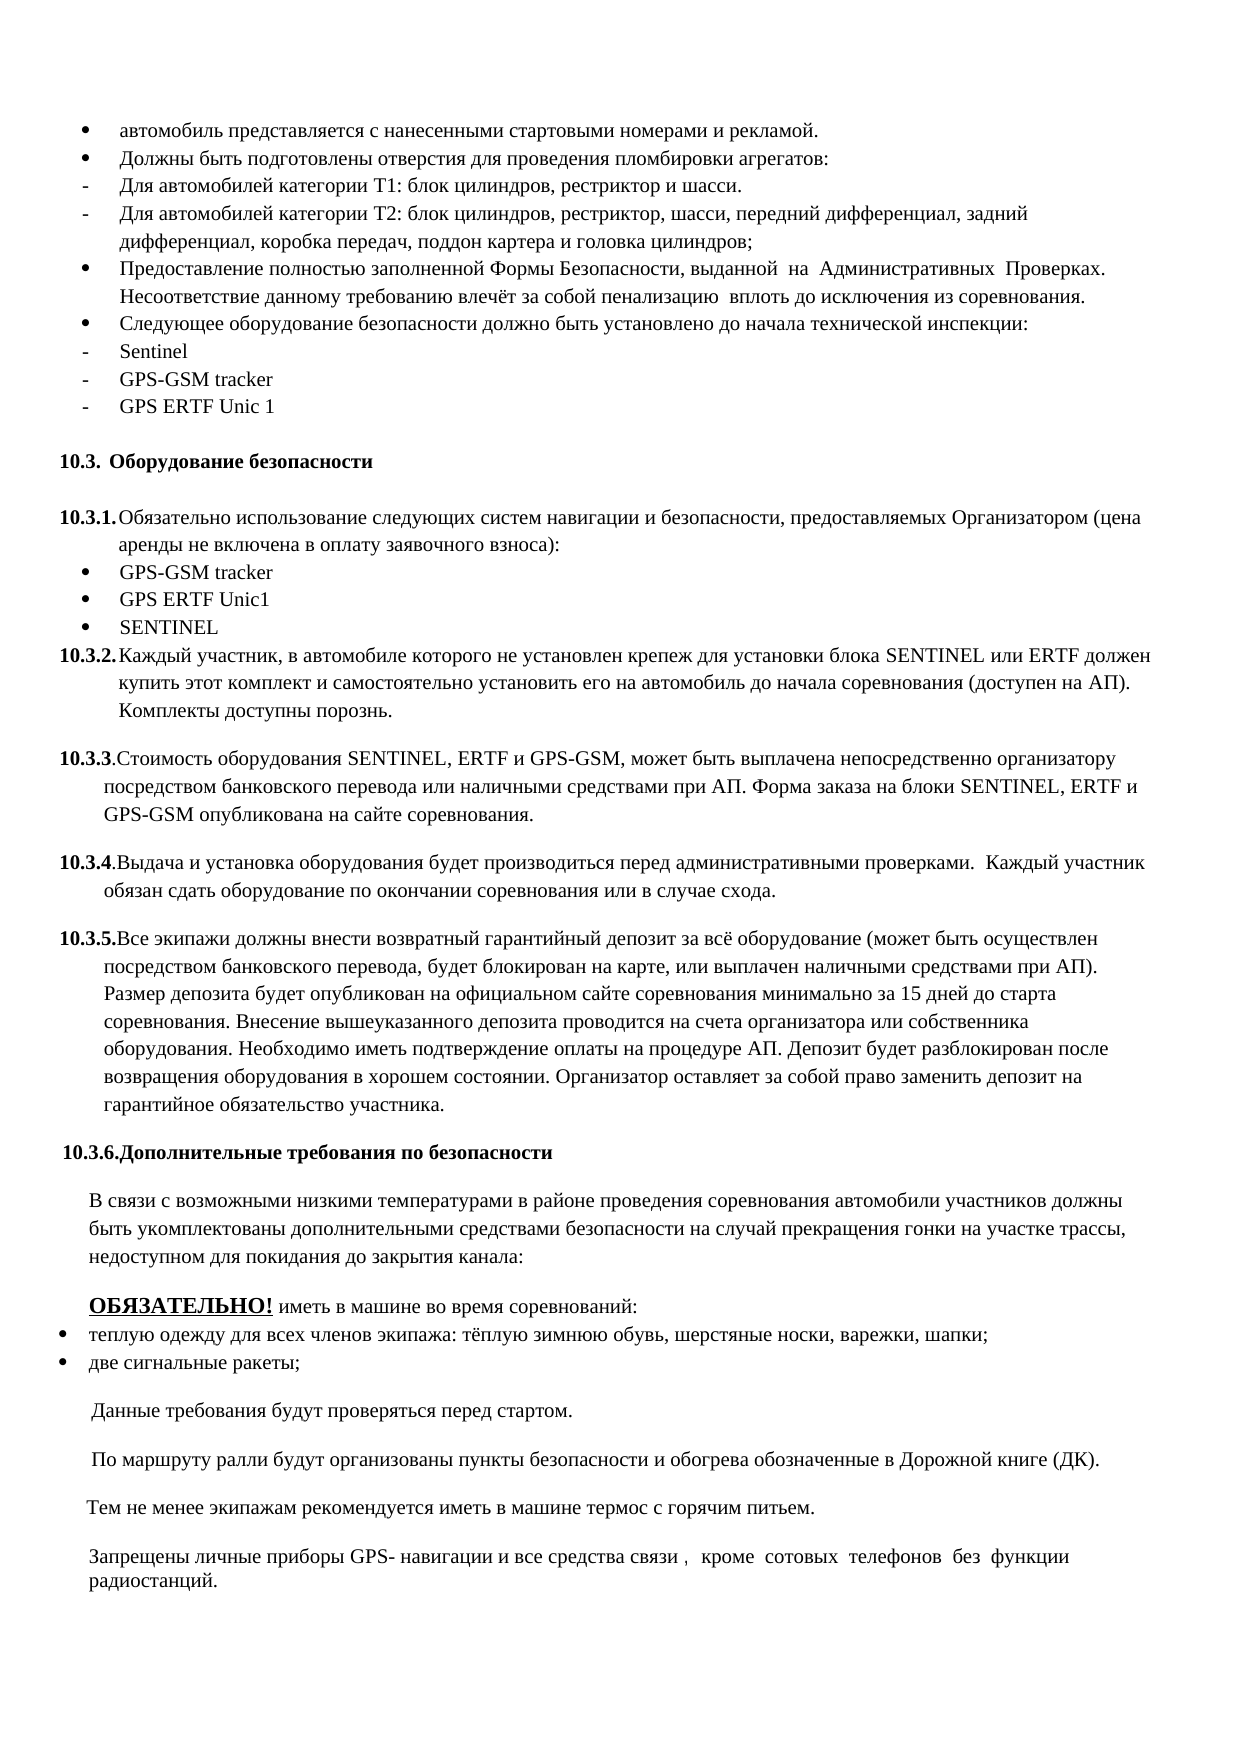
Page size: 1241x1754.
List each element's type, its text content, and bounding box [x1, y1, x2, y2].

list Обязательно использование следующих систем навигации и безопасности, предоставляемых Организатором (цена аренды не включена в оплату заявочного взноса): [59, 504, 1152, 556]
text По маршруту ралли будут организованы пункты безопасности и обогрева обозначенные в Дорожной книге (ДК). [44, 1447, 1152, 1471]
list Sentinel [82, 339, 1152, 363]
text Запрещены личные приборы GPS- навигации и все средства связи , кроме сотовых телефонов без функции радиостанций. [89, 1544, 1143, 1592]
list ОБЯЗАТЕЛЬНО! иметь в машине во время соревнований: [89, 1292, 1152, 1318]
list Для автомобилей категории T1: блок цилиндров, рестриктор и шасси. [82, 173, 1152, 197]
list Оборудование безопасности [59, 449, 1152, 473]
list Следующее оборудование безопасности должно быть установлено до начала технической инспекции: [82, 311, 1152, 335]
list Должны быть подготовлены отверстия для проведения пломбировки агрегатов: [82, 146, 1152, 170]
list Предоставление полностью заполненной Формы Безопасности, выданной на Административных Проверках. Несоответствие данному требованию влечёт за собой пенализацию вплоть до исключения из соревнования. [82, 256, 1152, 308]
list теплую одежду для всех членов экипажа: тёплую зимнюю обувь, шерстяные носки, варежки, шапки; [59, 1322, 1152, 1346]
text Тем не менее экипажам рекомендуется иметь в машине термос с горячим питьем. [44, 1495, 1152, 1519]
list Для автомобилей категории T2: блок цилиндров, рестриктор, шасси, передний дифференциал, задний дифференциал, коробка передач, поддон картера и головка цилиндров; [82, 201, 1152, 253]
text 10.3.4.Выдача и установка оборудования будет производиться перед административными проверками. Каждый участник обязан сдать оборудование по окончании соревнования или в случае схода. [59, 850, 1152, 902]
text В связи с возможными низкими температурами в районе проведения соревнования автомобили участников должны быть укомплектованы дополнительными средствами безопасности на случай прекращения гонки на участке трассы, недоступном для покидания до закрытия канала: [89, 1188, 1152, 1268]
list автомобиль представляется с нанесенными стартовыми номерами и рекламой. [82, 118, 1152, 142]
text 10.3.5.Все экипажи должны внести возвратный гарантийный депозит за всё оборудование (может быть осуществлен посредством банковского перевода, будет блокирован на карте, или выплачен наличными средствами при АП). Размер депозита будет опубликован на официальном сайте соревнования минимально за 15 дней до старта соревнования. Внесение вышеуказанного депозита проводится на счета организатора или собственника оборудования. Необходимо иметь подтверждение оплаты на процедуре АП. Депозит будет разблокирован после возвращения оборудования в хорошем состоянии. Организатор оставляет за собой право заменить депозит на гарантийное обязательство участника. [59, 926, 1152, 1116]
list Каждый участник, в автомобиле которого не установлен крепеж для установки блока SENTINEL или ERTF должен купить этот комплект и самостоятельно установить его на автомобиль до начала соревнования (доступен на AП). Комплекты доступны порознь. [59, 643, 1152, 722]
text Данные требования будут проверяться перед стартом. [44, 1398, 1152, 1422]
list две сигнальные ракеты; [59, 1350, 1152, 1374]
list SENTINEL [82, 615, 1152, 639]
text 10.3.6.Дополнительные требования по безопасности [62, 1140, 1152, 1164]
list GPS ERTF Unic1 [82, 587, 1152, 611]
list GPS-GSM tracker [82, 560, 1152, 584]
list GPS-GSM tracker [82, 367, 1152, 391]
text 10.3.3.Стоимость оборудования SENTINEL, ERTF и GPS-GSM, может быть выплачена непосредственно организатору посредством банковского перевода или наличными средствами при АП. Форма заказа на блоки SENTINEL, ERTF и GPS-GSM опубликована на сайте соревнования. [59, 746, 1152, 826]
list GPS ERTF Uniс 1 [82, 394, 1152, 418]
